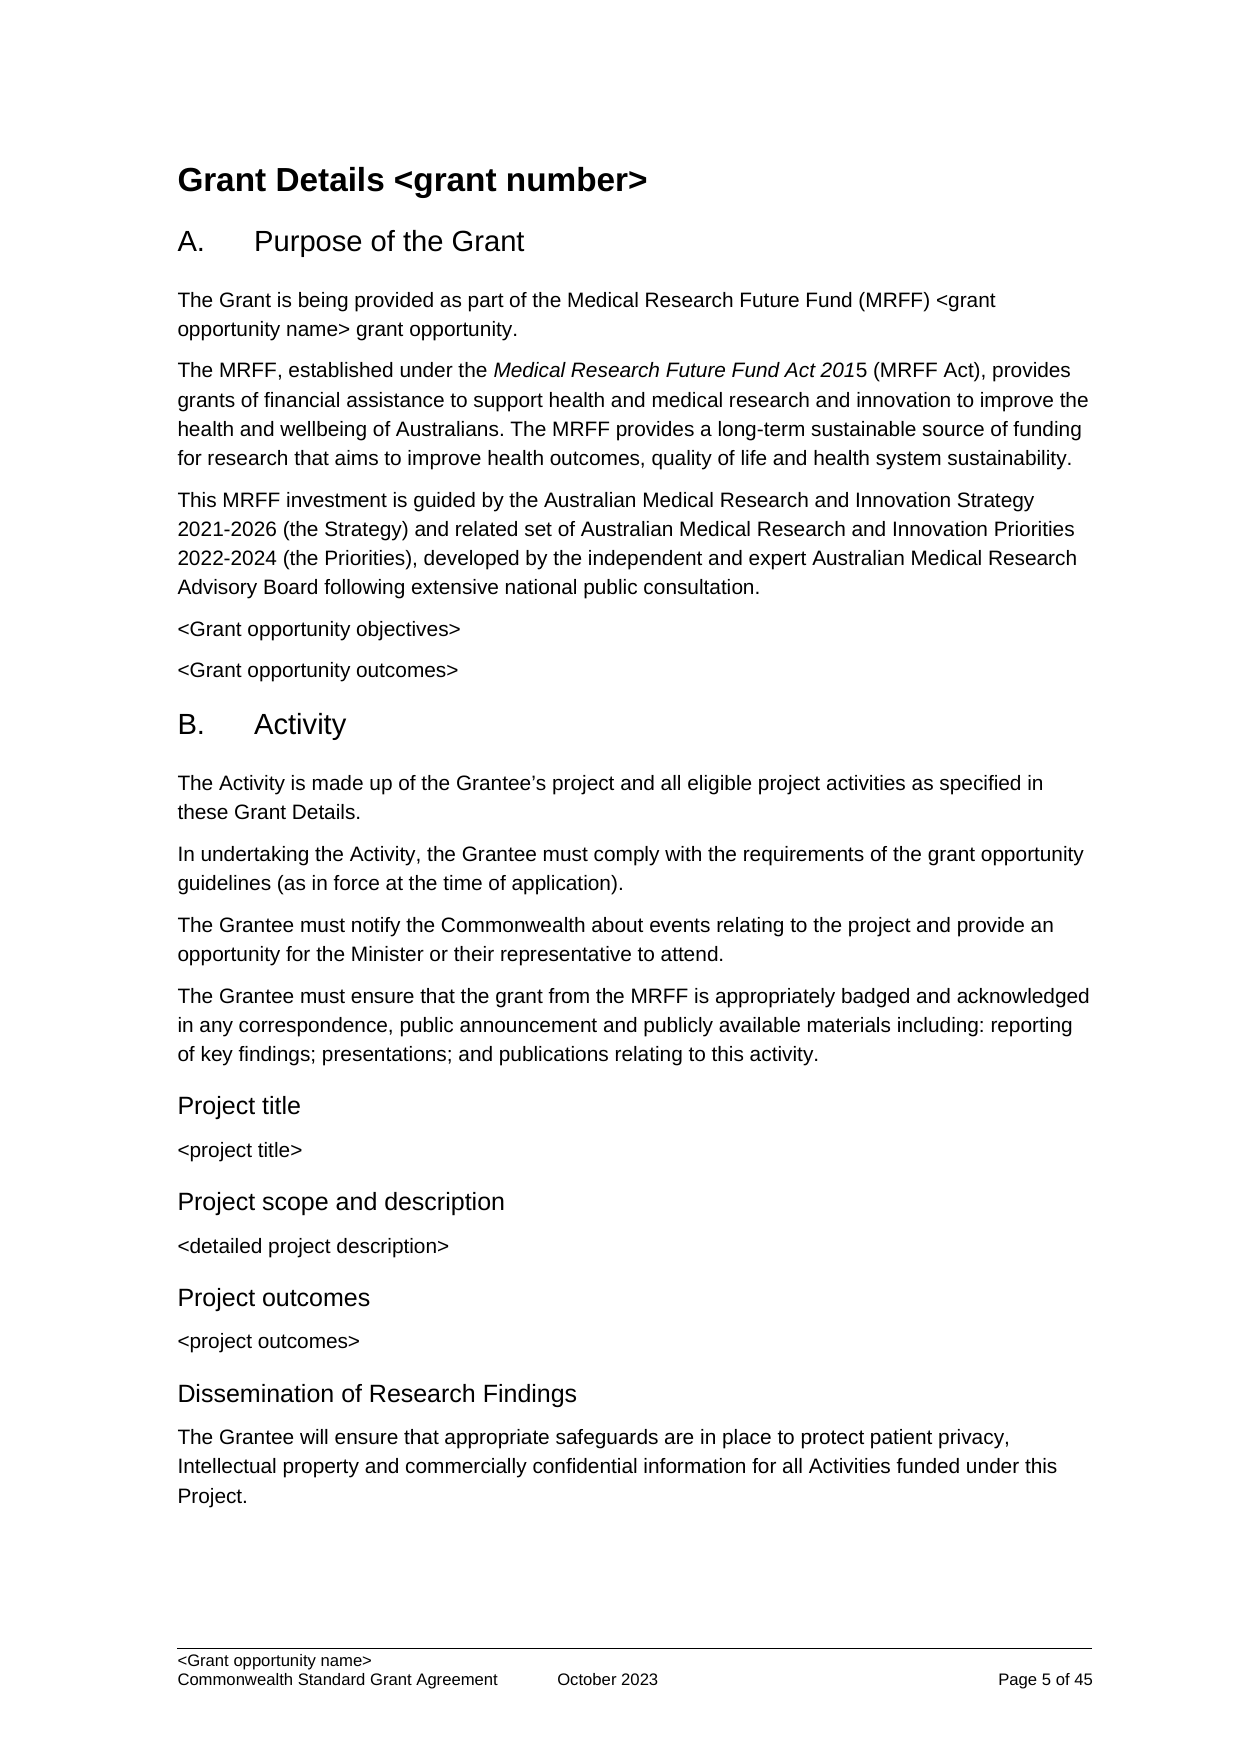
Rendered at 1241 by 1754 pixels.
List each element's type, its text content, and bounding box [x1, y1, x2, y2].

text <Grant opportunity objectives> [177, 611, 1092, 641]
subtitle Activity [177, 707, 1092, 741]
text The Grantee must notify the Commonwealth about events relating to the project and provide an opportunity for the Minister or their representative to attend. [177, 907, 1092, 966]
subtitle Project title [177, 1091, 1092, 1120]
text This MRFF investment is guided by the Australian Medical Research and Innovation Strategy 2021-2026 (the Strategy) and related set of Australian Medical Research and Innovation Priorities 2022-2024 (the Priorities), developed by the independent and expert Australian Medical Research Advisory Board following extensive national public consultation. [177, 482, 1092, 599]
text The Grant is being provided as part of the Medical Research Future Fund (MRFF) <grant opportunity name> grant opportunity. [177, 282, 1092, 341]
subtitle Grant Details <grant number> [177, 160, 1092, 199]
text <detailed project description> [177, 1228, 1092, 1257]
text <Grant opportunity outcomes> [177, 653, 1092, 682]
subtitle Project outcomes [177, 1282, 1092, 1312]
text The Activity is made up of the Grantee’s project and all eligible project activities as specified in these Grant Details. [177, 766, 1092, 824]
text The Grantee must ensure that the grant from the MRFF is appropriately badged and acknowledged in any correspondence, public announcement and publicly available materials including: reporting of key findings; presentations; and publications relating to this activity. [177, 978, 1092, 1066]
text <project title> [177, 1132, 1092, 1162]
text The Grantee will ensure that appropriate safeguards are in place to protect patient privacy, Intellectual property and commercially confidential information for all Activities funded under this Project. [177, 1420, 1092, 1507]
text In undertaking the Activity, the Grantee must comply with the requirements of the grant opportunity guidelines (as in force at the time of application). [177, 837, 1092, 895]
subtitle Project scope and description [177, 1187, 1092, 1216]
subtitle Dissemination of Research Findings [177, 1378, 1092, 1407]
subtitle Purpose of the Grant [177, 224, 1092, 257]
text <project outcomes> [177, 1324, 1092, 1353]
text The MRFF, established under the Medical Research Future Fund Act 2015 (MRFF Act), provides grants of financial assistance to support health and medical research and innovation to improve the health and wellbeing of Australians. The MRFF provides a long-term sustainable source of funding for research that aims to improve health outcomes, quality of life and health system sustainability. [177, 353, 1092, 470]
